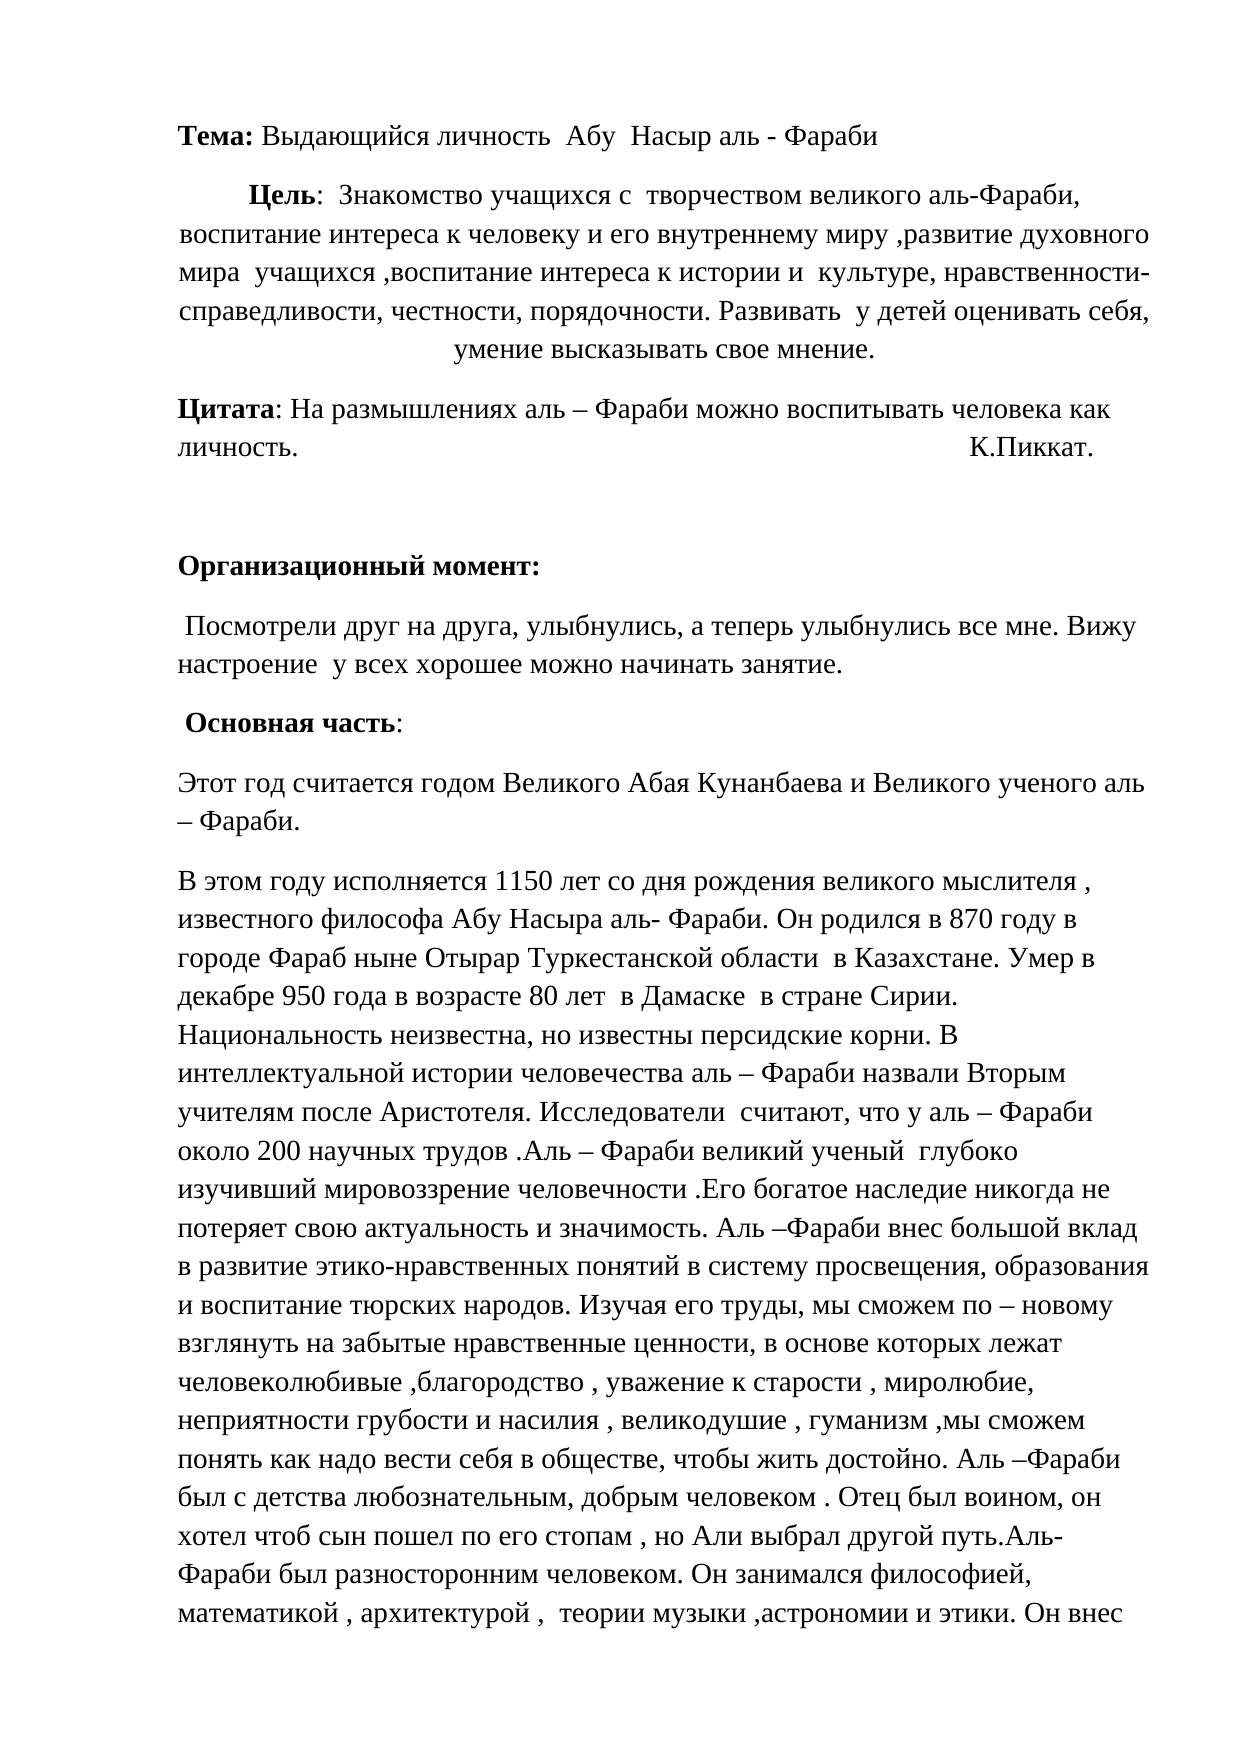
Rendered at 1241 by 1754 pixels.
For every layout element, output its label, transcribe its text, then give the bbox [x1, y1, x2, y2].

text Посмотрели друг на друга, улыбнулись, а теперь улыбнулись все мне. Вижу настроение у всех хорошее можно начинать занятие. [177, 608, 1152, 680]
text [177, 863, 1152, 1629]
text Основная часть: [177, 706, 1152, 739]
text Организационный момент: [177, 548, 1152, 582]
text Цитата: На размышлениях аль – Фараби можно воспитывать человека как личность. К.Пиккат. [177, 391, 1152, 463]
text Тема: Выдающийся личность Абу Насыр аль - Фараби [177, 118, 1152, 152]
text Цель: Знакомство учащихся с творчеством великого аль-Фараби, воспитание интереса к человеку и его внутреннему миру ,развитие духовного мира учащихся ,воспитание интереса к истории и культуре, нравственности- справедливости, честности, порядочности. Развивать у детей оценивать себя, умение высказывать свое мнение. [177, 177, 1152, 365]
text Этот год считается годом Великого Абая Кунанбаева и Великого ученого аль – Фараби. [177, 765, 1152, 837]
